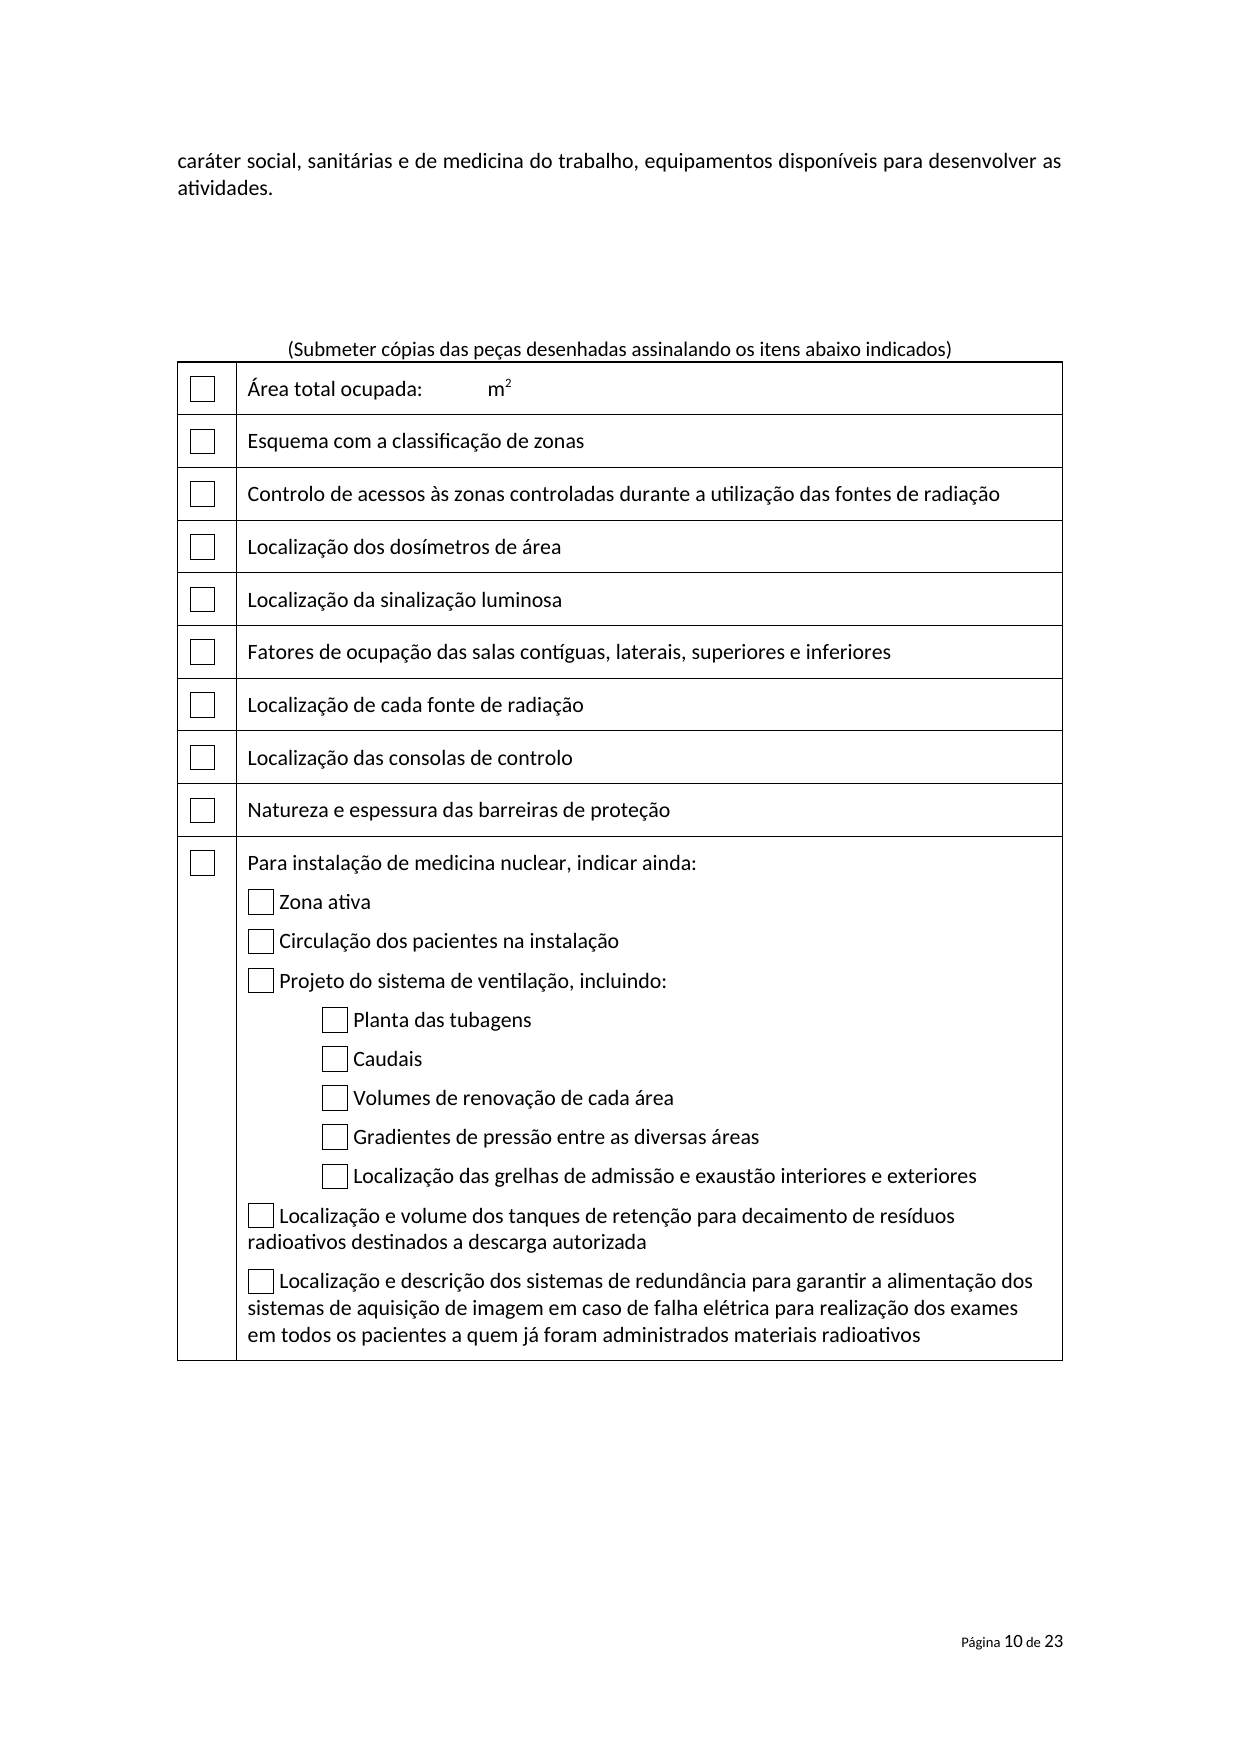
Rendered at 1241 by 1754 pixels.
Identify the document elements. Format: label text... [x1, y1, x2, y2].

text (Submeter cópias das peças desenhadas assinalando os itens abaixo indicados) [177, 336, 1063, 361]
table_header Área total ocupada: m2 [237, 363, 1062, 414]
table_cell [178, 731, 236, 783]
table_cell Para instalação de medicina nuclear, indicar ainda: Zona ativa Circulação dos pacientes na instalação Projeto do sistema de ventilação, incluindo: Planta das tubagens Caudais Volumes de renovação de cada área Gradientes de pressão entre as diversas áreas Localização das grelhas de admissão e exaustão interiores e exteriores Localização e volume dos tanques de retenção para decaimento de resíduos radioativos destinados a descarga autorizada Localização e descrição dos sistemas de redundância para garantir a alimentação dos sistemas de aquisição de imagem em caso de falha elétrica para realização dos exames em todos os pacientes a quem já foram administrados materiais radioativos [237, 837, 1062, 1360]
table_cell [178, 626, 236, 678]
table_cell [178, 468, 236, 519]
table_cell [178, 837, 236, 1360]
table_cell Localização dos dosímetros de área [237, 521, 1062, 572]
table_cell Controlo de acessos às zonas controladas durante a utilização das fontes de radiação [237, 468, 1062, 519]
table_cell Localização da sinalização luminosa [237, 573, 1062, 625]
table_cell Natureza e espessura das barreiras de proteção [237, 784, 1062, 836]
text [177, 148, 1063, 201]
table_cell [178, 784, 236, 836]
table_cell [178, 573, 236, 625]
table_cell Localização das consolas de controlo [237, 731, 1062, 783]
table_cell Localização de cada fonte de radiação [237, 679, 1062, 730]
table_cell [178, 521, 236, 572]
table_header [178, 363, 236, 414]
table_cell Fatores de ocupação das salas contíguas, laterais, superiores e inferiores [237, 626, 1062, 678]
table_cell Esquema com a classificação de zonas [237, 415, 1062, 467]
table_cell [178, 679, 236, 730]
table_cell [178, 415, 236, 467]
